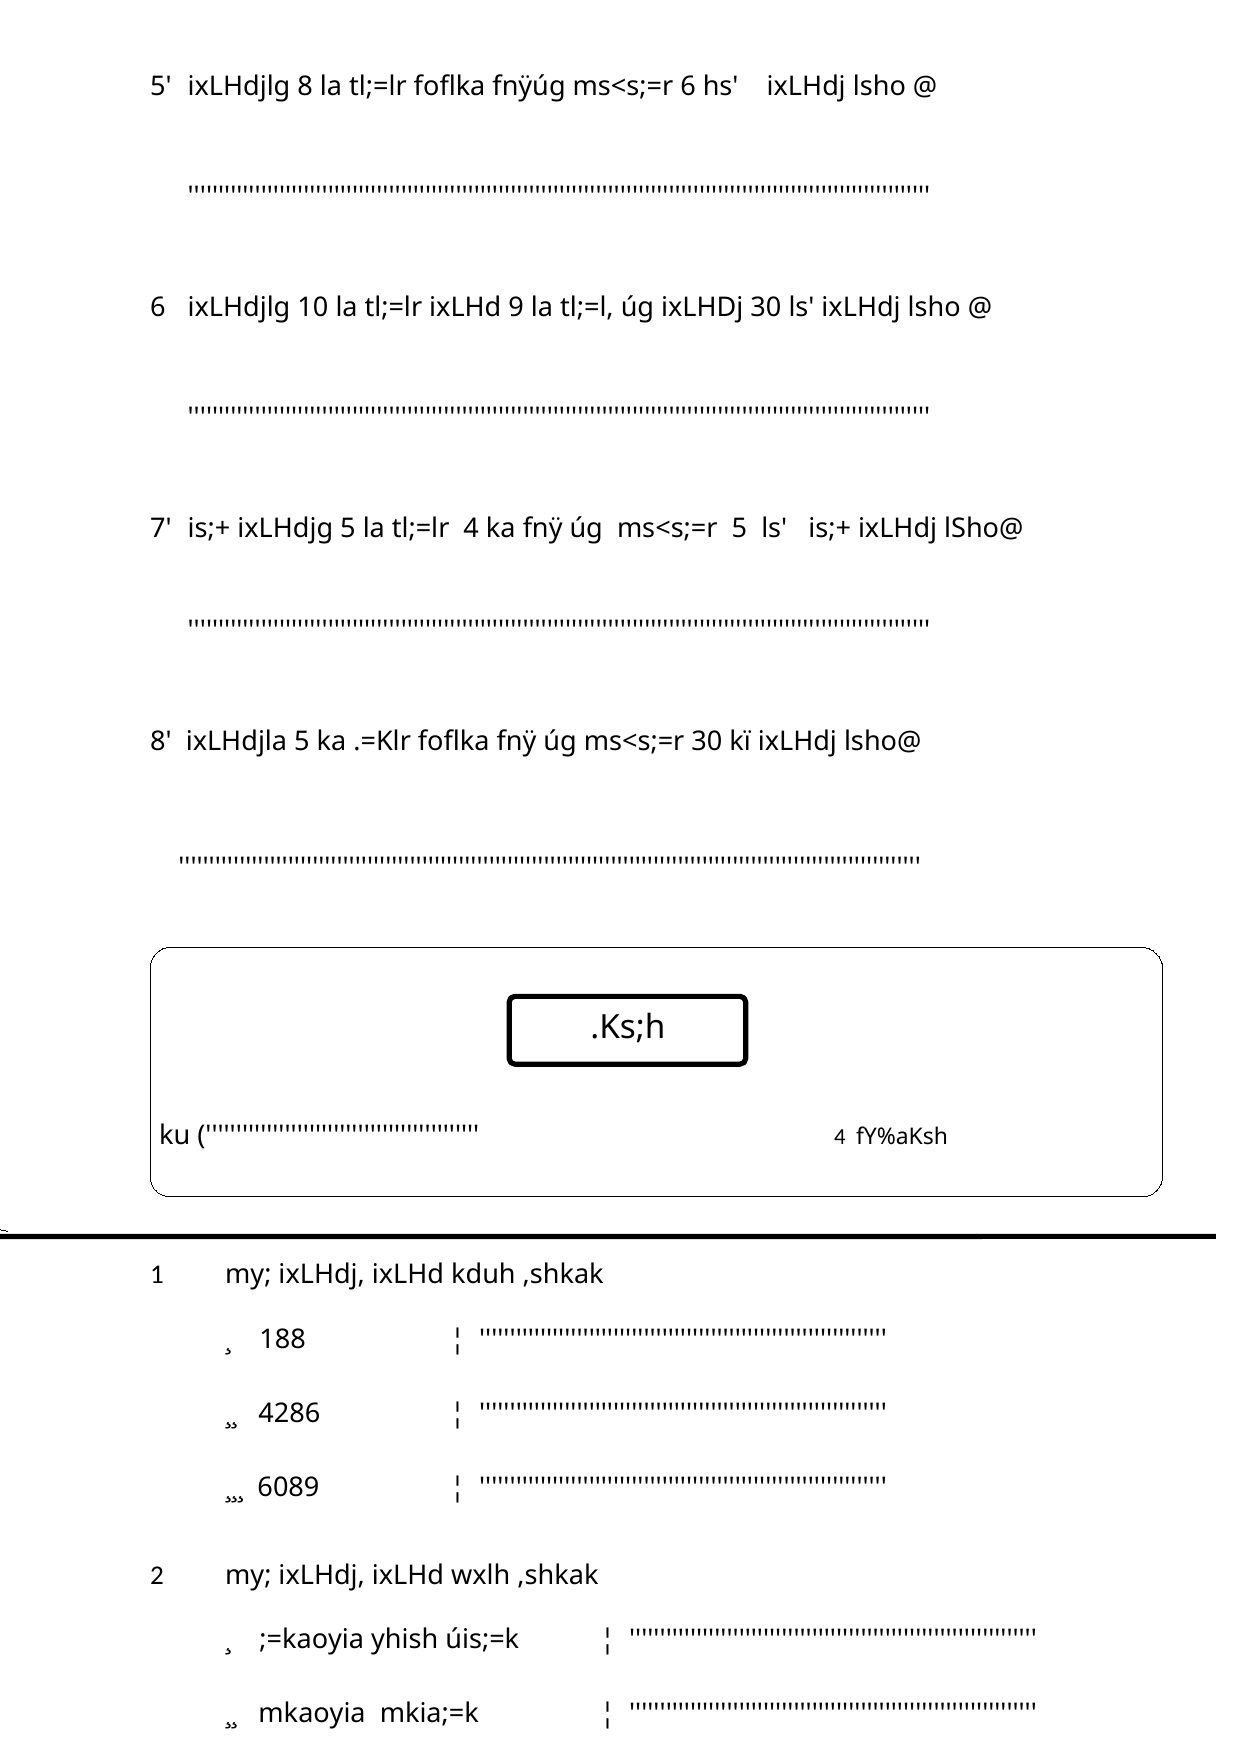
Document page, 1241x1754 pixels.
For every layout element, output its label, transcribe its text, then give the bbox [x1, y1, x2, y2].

text '''''''''''''''''''''''''''''''''''''''''''''''''''''''''''''''''''''''''''''''''''''''''''''''''''''''''''''''''''''''''' [150, 847, 1156, 884]
text ¸ 188 ¦ ''''''''''''''''''''''''''''''''''''''''''''''''''''''''''''''''''' [150, 1320, 1156, 1357]
text 5' ixLHdjlg 8 la tl;=lr foflka fnÿúg ms<s;=r 6 hs' ixLHdj lsho @ [150, 66, 1156, 103]
text '''''''''''''''''''''''''''''''''''''''''''''''''''''''''''''''''''''''''''''''''''''''''''''''''''''''''''''''''''''''''' [150, 610, 1156, 647]
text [150, 177, 1156, 213]
text 6 ixLHdjlg 10 la tl;=lr ixLHd 9 la tl;=l, úg ixLHDj 30 ls' ixLHdj lsho @ [150, 287, 1156, 324]
text 2 my; ixLHdj, ixLHd wxlh ,shkak [150, 1555, 1156, 1592]
text ¸¸ 4286 ¦ ''''''''''''''''''''''''''''''''''''''''''''''''''''''''''''''''''' [150, 1393, 1156, 1430]
text 7' is;+ ixLHdjg 5 la tl;=lr 4 ka fnÿ úg ms<s;=r 5 ls' is;+ ixLHdj lSho@ [150, 508, 1156, 545]
text ¸¸¸ 6089 ¦ ''''''''''''''''''''''''''''''''''''''''''''''''''''''''''''''''''' [150, 1467, 1156, 1504]
text '''''''''''''''''''''''''''''''''''''''''''''''''''''''''''''''''''''''''''''''''''''''''''''''''''''''''''''''''''''''''' [150, 398, 1156, 435]
text ¸ ;=kaoyia yhish úis;=k ¦ ''''''''''''''''''''''''''''''''''''''''''''''''''''''''''''''''''' [150, 1620, 1156, 1657]
text ¸¸ mkaoyia mkia;=k ¦ ''''''''''''''''''''''''''''''''''''''''''''''''''''''''''''''''''' [150, 1694, 1156, 1731]
text 8' ixLHdjla 5 ka .=Klr foflka fnÿ úg ms<s;=r 30 kï ixLHdj lsho@ [150, 721, 1156, 758]
text 1 my; ixLHdj, ixLHd kduh ,shkak [150, 1255, 1156, 1292]
